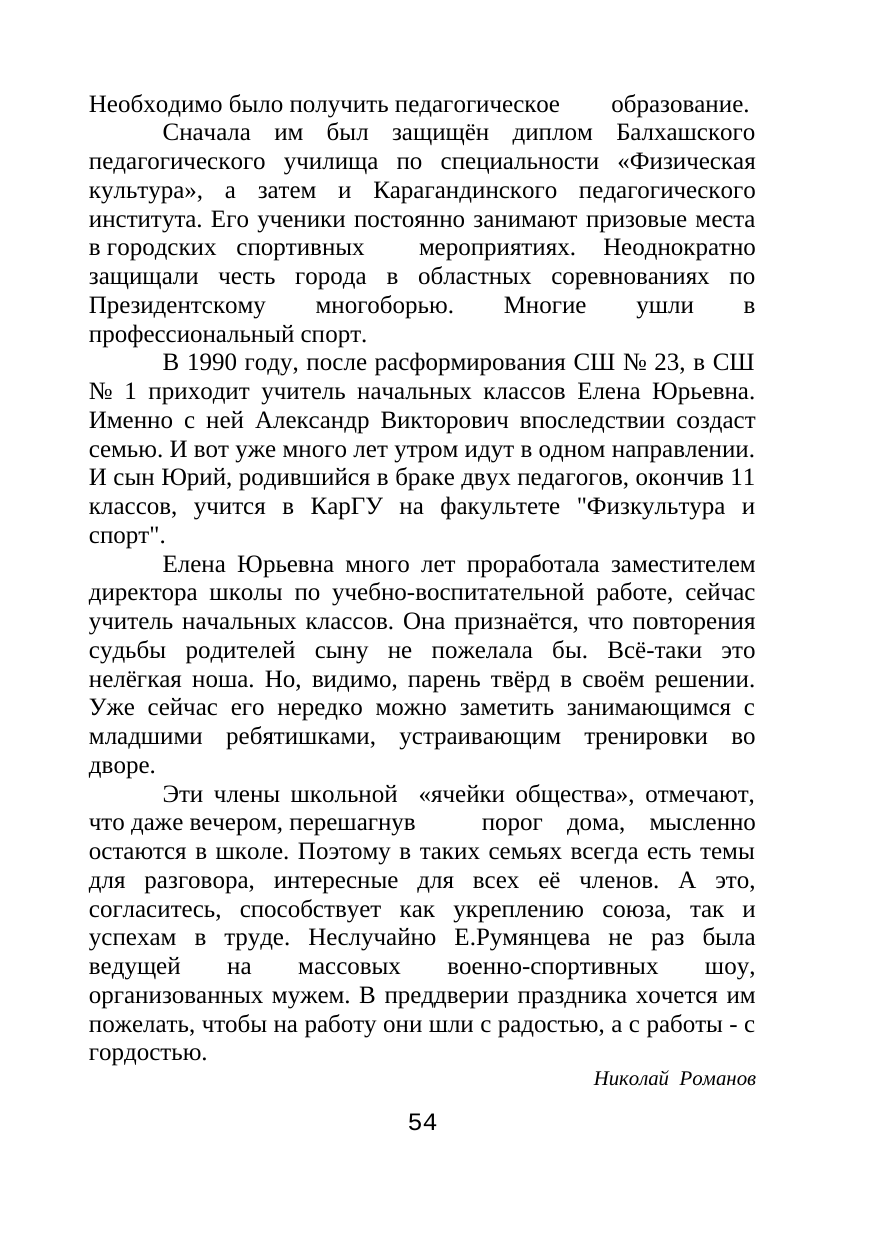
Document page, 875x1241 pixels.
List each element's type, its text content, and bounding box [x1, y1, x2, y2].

text Сначала им был защищён диплом Балхашского педагогического училища по специальности «Физическая культура», а затем и Карагандинского педагогического института. Его ученики постоянно занимают призовые места в городских спортивных мероприятиях. Неоднократно защищали честь города в областных соревнованиях по Президентскому многоборью. Многие ушли в профессиональный спорт. [89, 117, 756, 347]
text Николай Романов [89, 1066, 756, 1090]
text Елена Юрьевна много лет проработала заместителем директора школы по учебно-воспитательной работе, сейчас учитель начальных классов. Она признаётся, что повторения судьбы родителей сыну не пожелала бы. Всё-таки это нелёгкая ноша. Но, видимо, парень твёрд в своём решении. Уже сейчас его нередко можно заметить занимающимся с младшими ребятишками, устраивающим тренировки во дворе. [89, 549, 756, 779]
text Эти члены школьной «ячейки общества», отмечают, что даже вечером, перешагнув порог дома, мысленно остаются в школе. Поэтому в таких семьях всегда есть темы для разговора, интересные для всех её членов. А это, согласитесь, способствует как укреплению союза, так и успехам в труде. Неслучайно Е.Румянцева не раз была ведущей на массовых военно-спортивных шоу, организованных мужем. В преддверии праздника хочется им пожелать, чтобы на работу они шли с радостью, а с работы - с гордостью. [89, 779, 756, 1066]
text В 1990 году, после расформирования СШ № 23, в СШ № 1 приходит учитель начальных классов Елена Юрьевна. Именно с ней Александр Викторович впоследствии создаст семью. И вот уже много лет утром идут в одном направлении. И сын Юрий, родившийся в браке двух педагогов, окончив 11 классов, учится в КарГУ на факультете "Физкультура и спорт". [89, 347, 756, 549]
